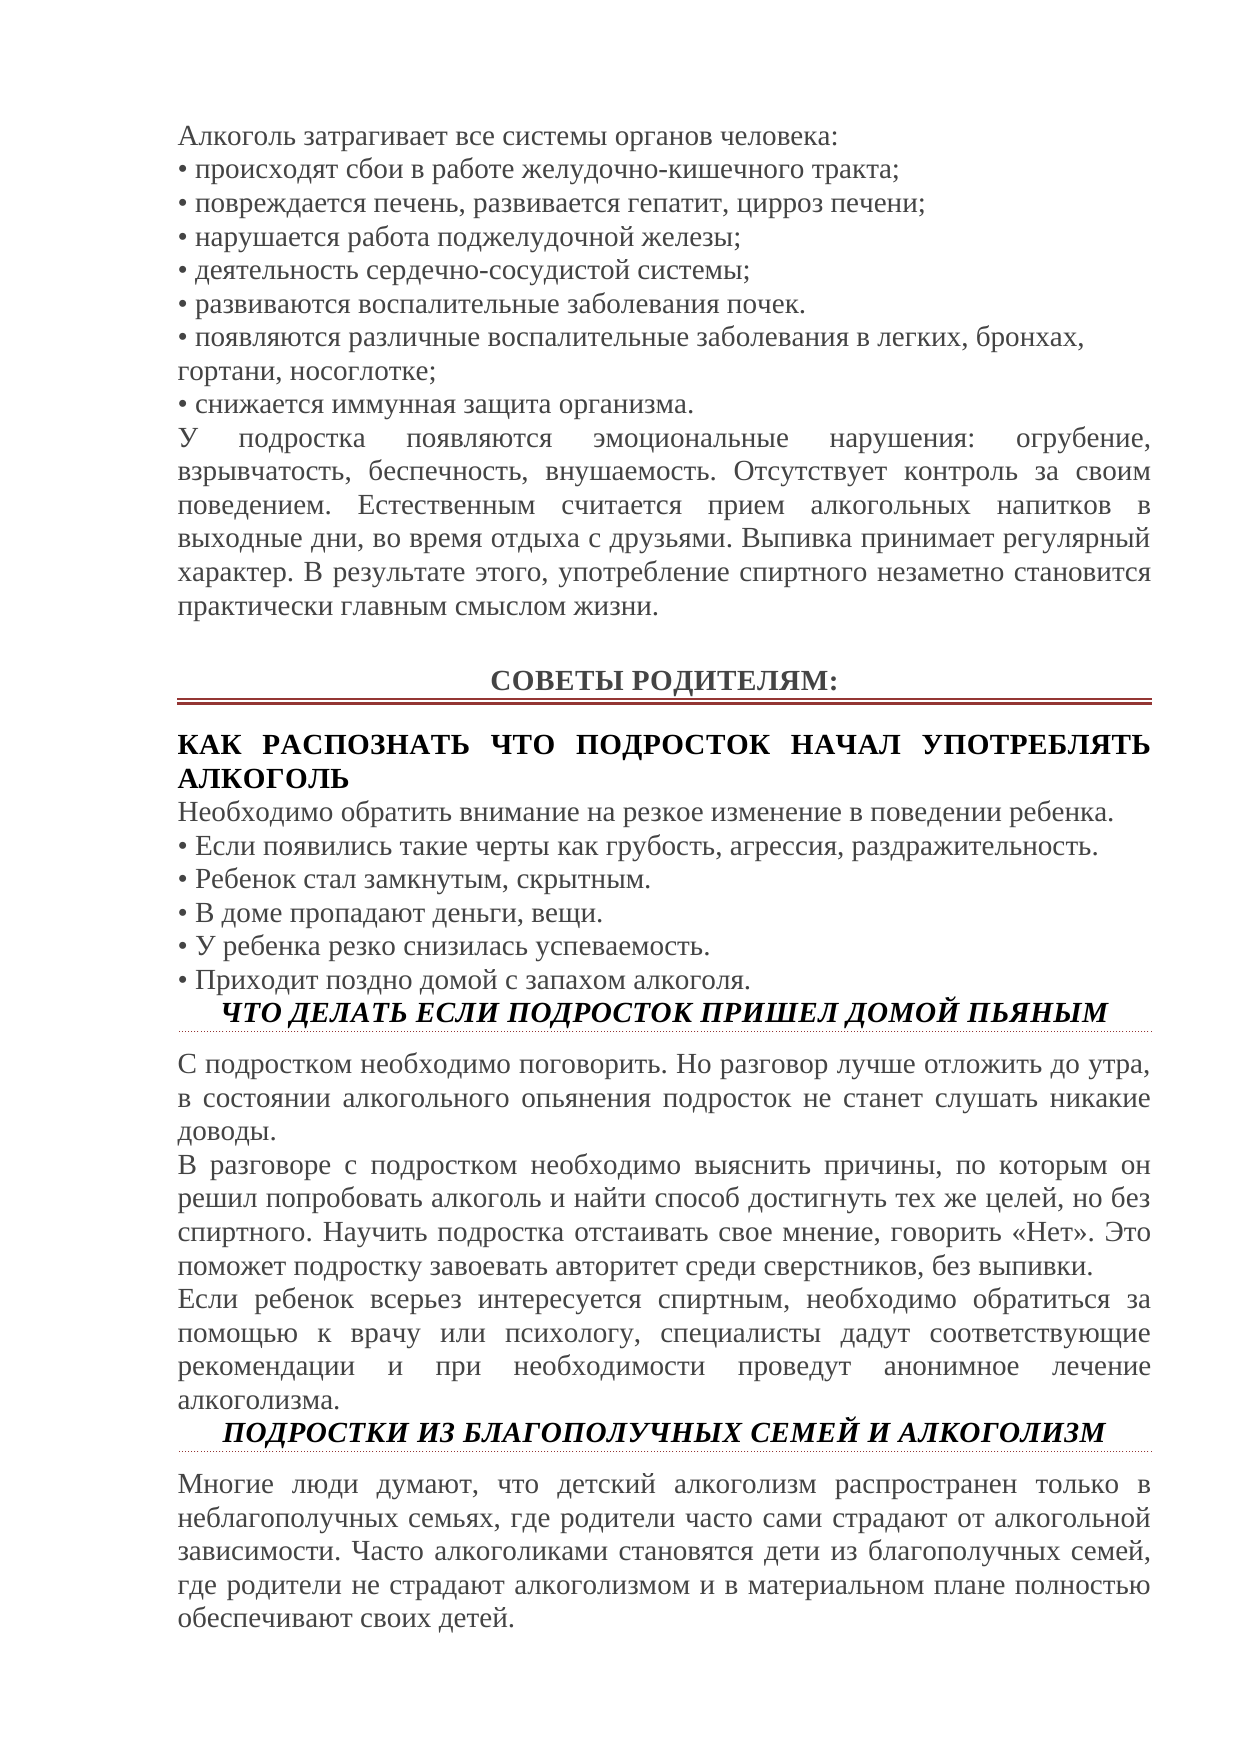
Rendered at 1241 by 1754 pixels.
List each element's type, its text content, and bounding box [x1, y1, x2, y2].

text Как распознать что подросток начал употреблять алкоголь [177, 727, 1152, 794]
text Необходимо обратить внимание на резкое изменение в поведении ребенка. • Если появились такие черты как грубость, агрессия, раздражительность. • Ребенок стал замкнутым, скрытным. • В доме пропадают деньги, вещи. • У ребенка резко снизилась успеваемость. • Приходит поздно домой с запахом алкоголя. [177, 794, 1152, 996]
text У подростка появляются эмоциональные нарушения: огрубение, взрывчатость, беспечность, внушаемость. Отсутствует контроль за своим поведением. Естественным считается прием алкогольных напитков в выходные дни, во время отдыха с друзьями. Выпивка принимает регулярный характер. В результате этого, употребление спиртного незаметно становится практически главным смыслом жизни. [177, 420, 1152, 621]
subtitle Подростки из благополучных семей и алкоголизм [177, 1415, 1152, 1452]
text В разговоре с подростком необходимо выяснить причины, по которым он решил попробовать алкоголь и найти способ достигнуть тех же целей, но без спиртного. Научить подростка отстаивать свое мнение, говорить «Нет». Это поможет подростку завоевать авторитет среди сверстников, без выпивки. [177, 1147, 1152, 1281]
subtitle Что делать если подросток пришел домой пьяным [177, 996, 1152, 1032]
subtitle Советы родителям: [177, 663, 1152, 698]
text Многие люди думают, что детский алкоголизм распространен только в неблагополучных семьях, где родители часто сами страдают от алкогольной зависимости. Часто алкоголиками становятся дети из благополучных семей, где родители не страдают алкоголизмом и в материальном плане полностью обеспечивают своих детей. [177, 1466, 1152, 1634]
text С подростком необходимо поговорить. Но разговор лучше отложить до утра, в состоянии алкогольного опьянения подросток не станет слушать никакие доводы. [177, 1046, 1152, 1147]
text Алкоголь затрагивает все системы органов человека: • происходят сбои в работе желудочно-кишечного тракта; • повреждается печень, развивается гепатит, цирроз печени; • нарушается работа поджелудочной железы; • деятельность сердечно-сосудистой системы; • развиваются воспалительные заболевания почек. • появляются различные воспалительные заболевания в легких, бронхах, гортани, носоглотке; • снижается иммунная защита организма. [177, 118, 1152, 420]
text Если ребенок всерьез интересуется спиртным, необходимо обратиться за помощью к врачу или психологу, специалисты дадут соответствующие рекомендации и при необходимости проведут анонимное лечение алкоголизма. [177, 1281, 1152, 1415]
